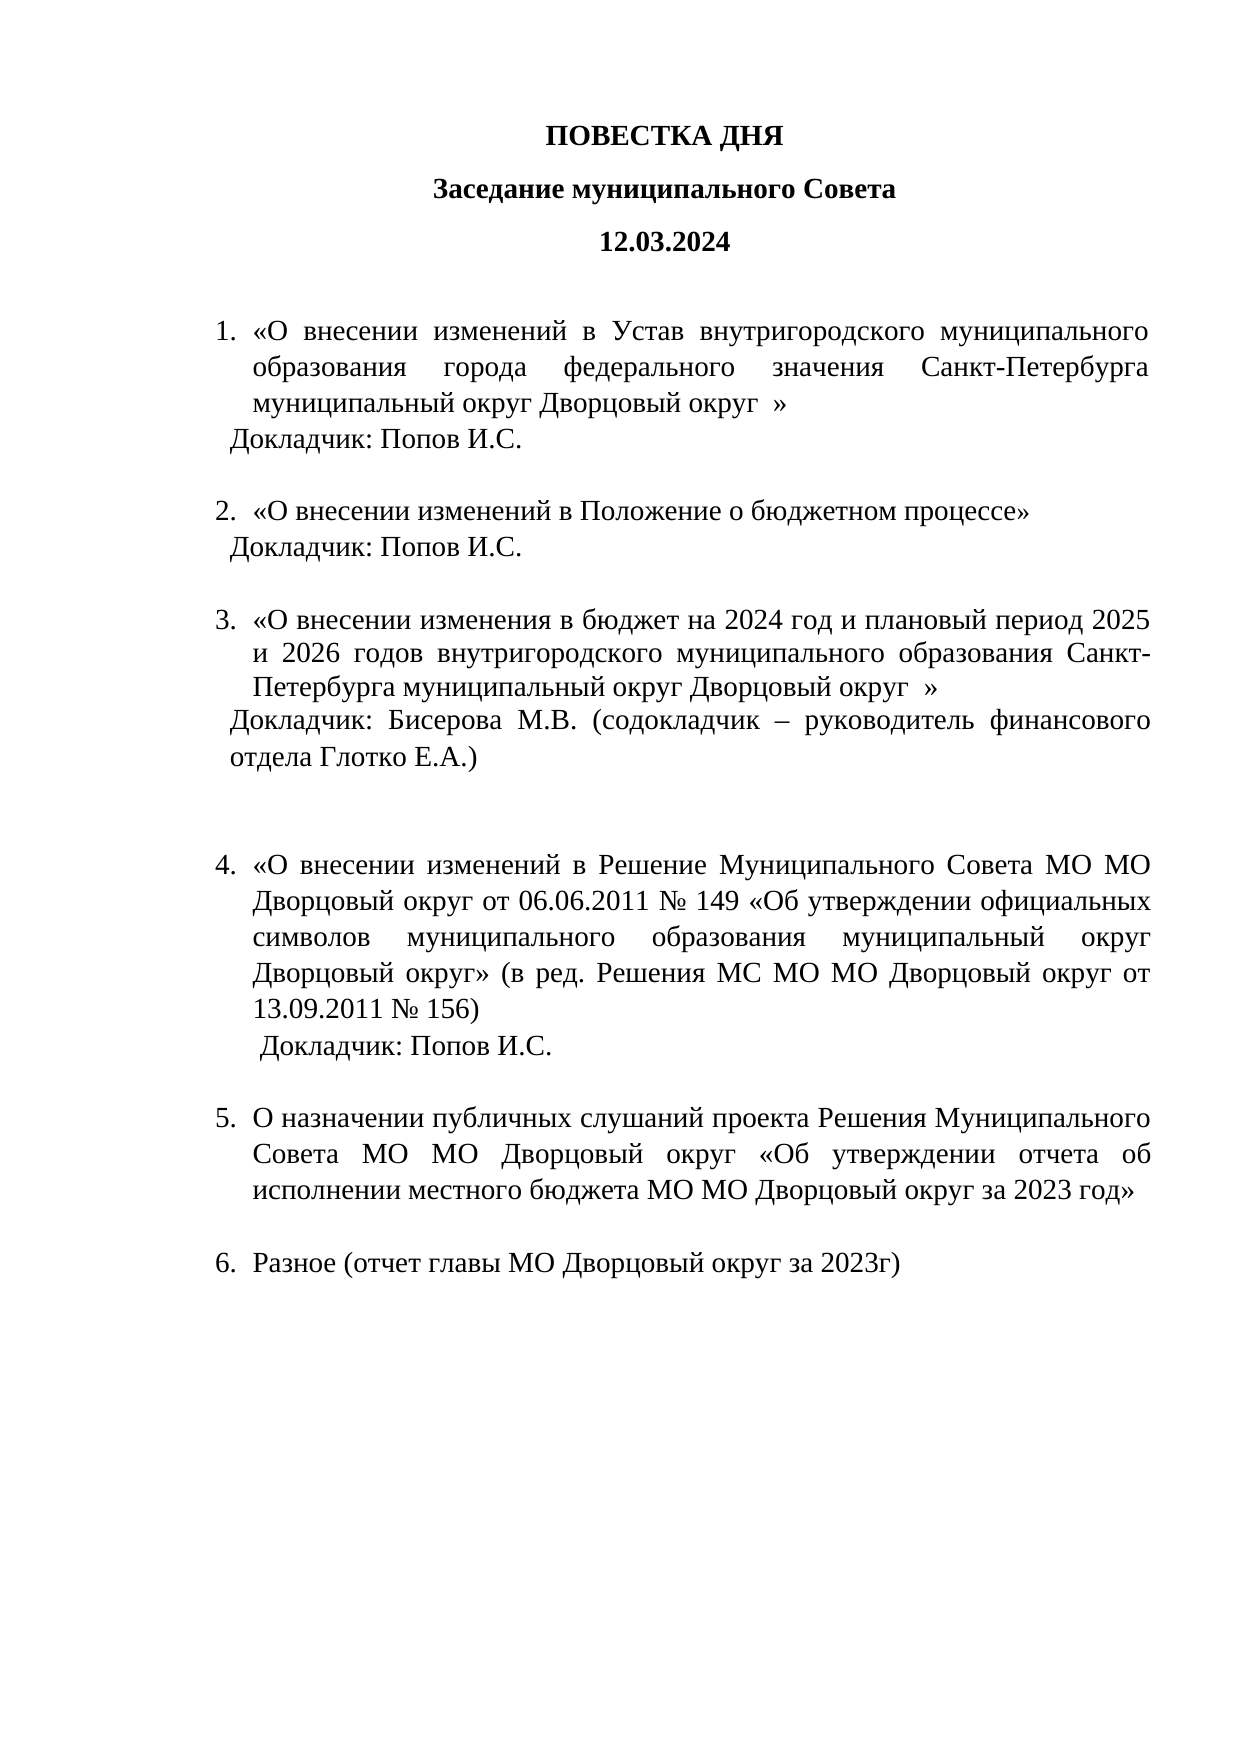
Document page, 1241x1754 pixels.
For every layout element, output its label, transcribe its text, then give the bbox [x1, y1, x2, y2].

list «О внесении изменений в Положение о бюджетном процессе» [215, 493, 1152, 527]
text 12.03.2024 [177, 224, 1152, 257]
list Докладчик: Бисерова М.В. (содокладчик – руководитель финансового отдела Глотко Е.А.) [229, 702, 1152, 772]
list Докладчик: Попов И.С. [229, 421, 1152, 455]
list Докладчик: Попов И.С. [252, 1028, 1152, 1061]
list «О внесении изменения в бюджет на 2024 год и плановый период 2025 и 2026 годов внутригородского муниципального образования Санкт-Петербурга муниципальный округ Дворцовый округ » [215, 602, 1152, 702]
list Разное (отчет главы МО Дворцовый округ за 2023г) [215, 1245, 1152, 1278]
list «О внесении изменений в Решение Муниципального Совета МО МО Дворцовый округ от 06.06.2011 № 149 «Об утверждении официальных символов муниципального образования муниципальный округ Дворцовый округ» (в ред. Решения МС МО МО Дворцовый округ от 13.09.2011 № 156) [215, 847, 1152, 1025]
text Заседание муниципального Совета [177, 171, 1152, 204]
text ПОВЕСТКА ДНЯ [177, 118, 1152, 152]
list О назначении публичных слушаний проекта Решения Муниципального Совета МО МО Дворцовый округ «Об утверждении отчета об исполнении местного бюджета МО МО Дворцовый округ за 2023 год» [215, 1100, 1152, 1206]
list «О внесении изменений в Устав внутригородского муниципального образования города федерального значения Санкт-Петербурга муниципальный округ Дворцовый округ » [215, 313, 1149, 418]
list Докладчик: Попов И.С. [229, 529, 1152, 563]
